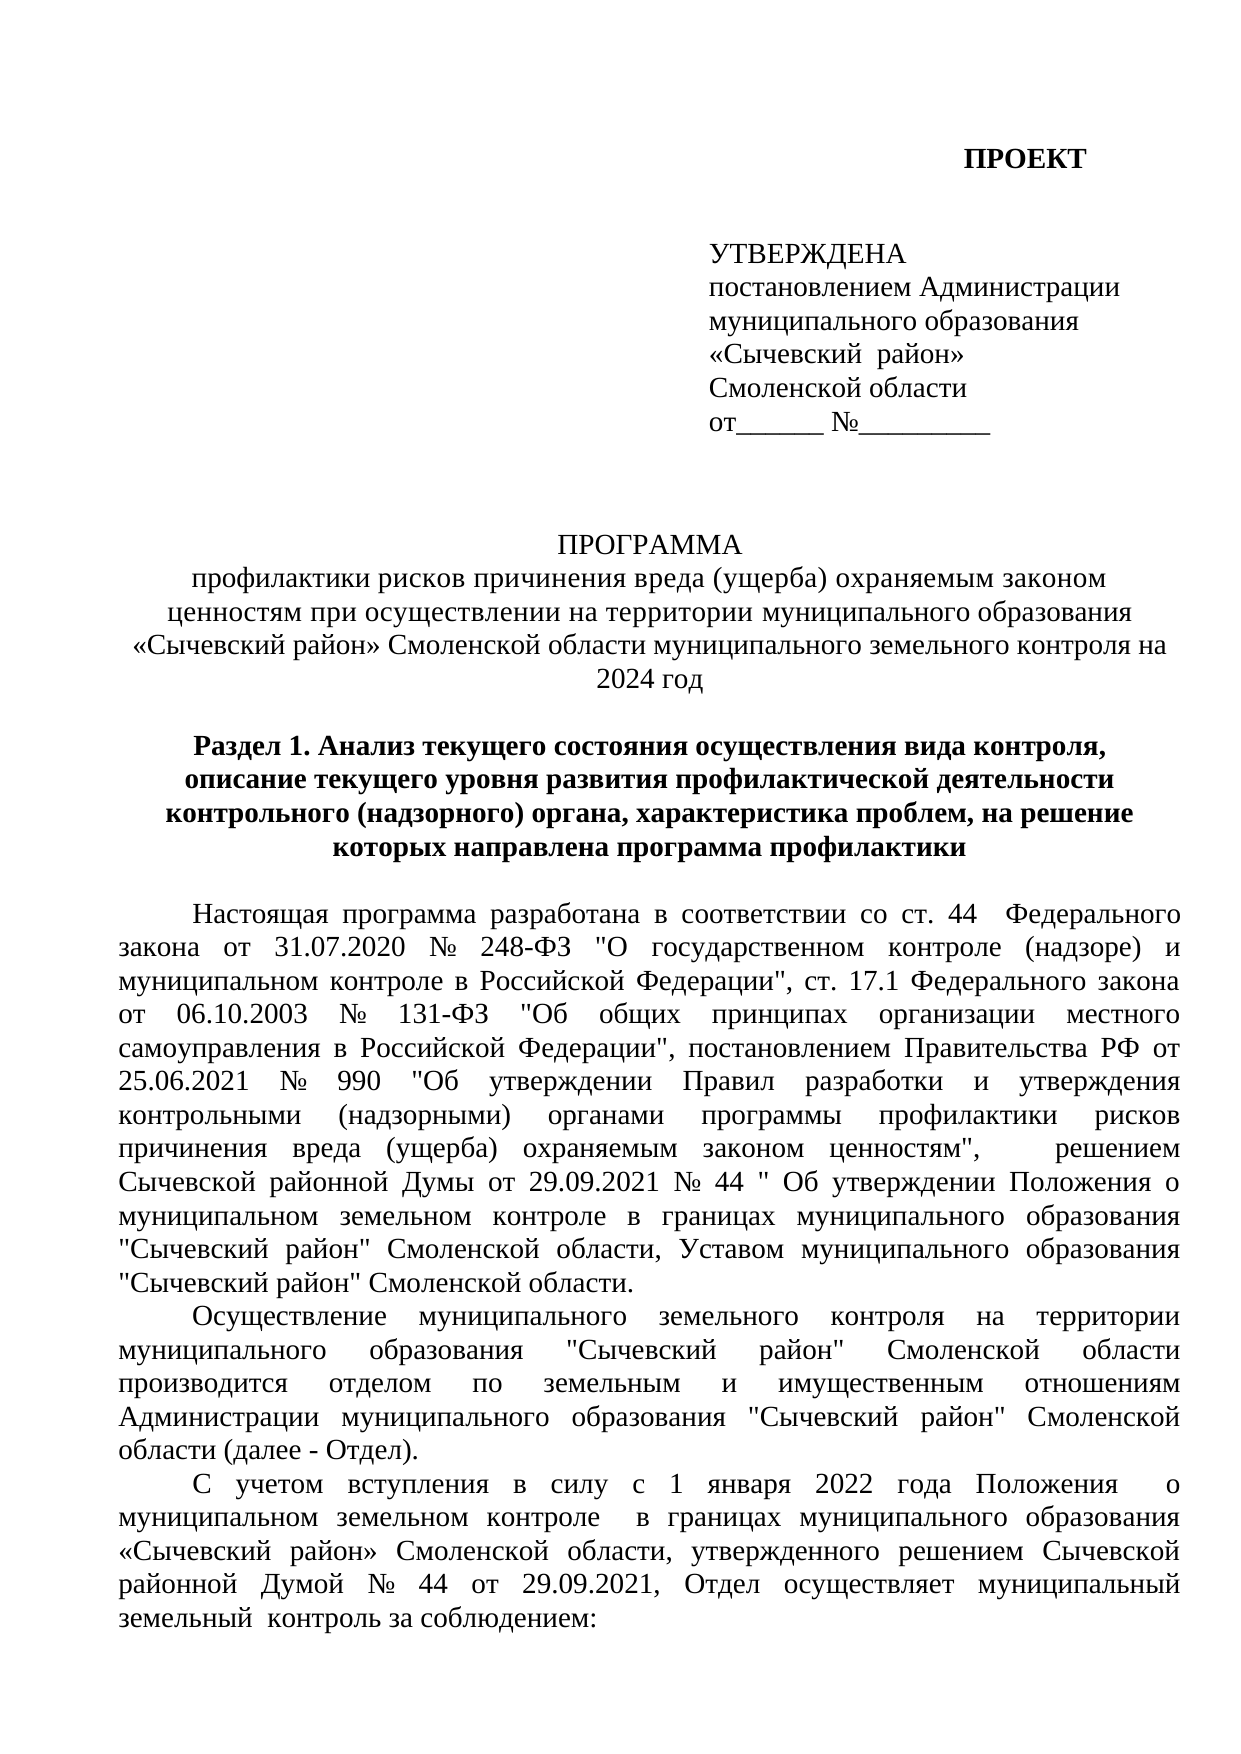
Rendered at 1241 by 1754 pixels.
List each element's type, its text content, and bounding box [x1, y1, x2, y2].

text описание текущего уровня развития профилактической деятельности контрольного (надзорного) органа, характеристика проблем, на решение которых направлена программа профилактики [118, 762, 1181, 862]
text УТВЕРЖДЕНА [709, 236, 1181, 269]
text постановлением Администрации муниципального образования «Сычевский район» [709, 269, 1181, 370]
text Осуществление муниципального земельного контроля на территории муниципального образования "Сычевский район" Смоленской области производится отделом по земельным и имущественным отношениям Администрации муниципального образования "Сычевский район" Смоленской области (далее - Отдел). [118, 1298, 1181, 1466]
text Смоленской области [709, 370, 1181, 404]
text С учетом вступления в силу с 1 января 2022 года Положения о муниципальном земельном контроле в границах муниципального образования «Сычевский район» Смоленской области, утвержденного решением Сычевской районной Думой № 44 от 29.09.2021, Отдел осуществляет муниципальный земельный контроль за соблюдением: [118, 1466, 1181, 1634]
text ПРОЕКТ [118, 141, 1181, 174]
text Раздел 1. Анализ текущего состояния осуществления вида контроля, [118, 728, 1181, 762]
text ПРОГРАММА [118, 527, 1181, 560]
text от______ №_________ [709, 404, 1181, 437]
text профилактики рисков причинения вреда (ущерба) охраняемым законом ценностям при осуществлении на территории муниципального образования «Сычевский район» Смоленской области муниципального земельного контроля на 2024 год [118, 560, 1181, 694]
text Настоящая программа разработана в соответствии со ст. 44 Федерального закона от 31.07.2020 № 248-ФЗ "О государственном контроле (надзоре) и муниципальном контроле в Российской Федерации", ст. 17.1 Федерального закона от 06.10.2003 № 131-ФЗ "Об общих принципах организации местного самоуправления в Российской Федерации", постановлением Правительства РФ от 25.06.2021 № 990 "Об утверждении Правил разработки и утверждения контрольными (надзорными) органами программы профилактики рисков причинения вреда (ущерба) охраняемым законом ценностям", решением Сычевской районной Думы от 29.09.2021 № 44 " Об утверждении Положения о муниципальном земельном контроле в границах муниципального образования "Сычевский район" Смоленской области, Уставом муниципального образования "Сычевский район" Смоленской области. [118, 896, 1181, 1298]
